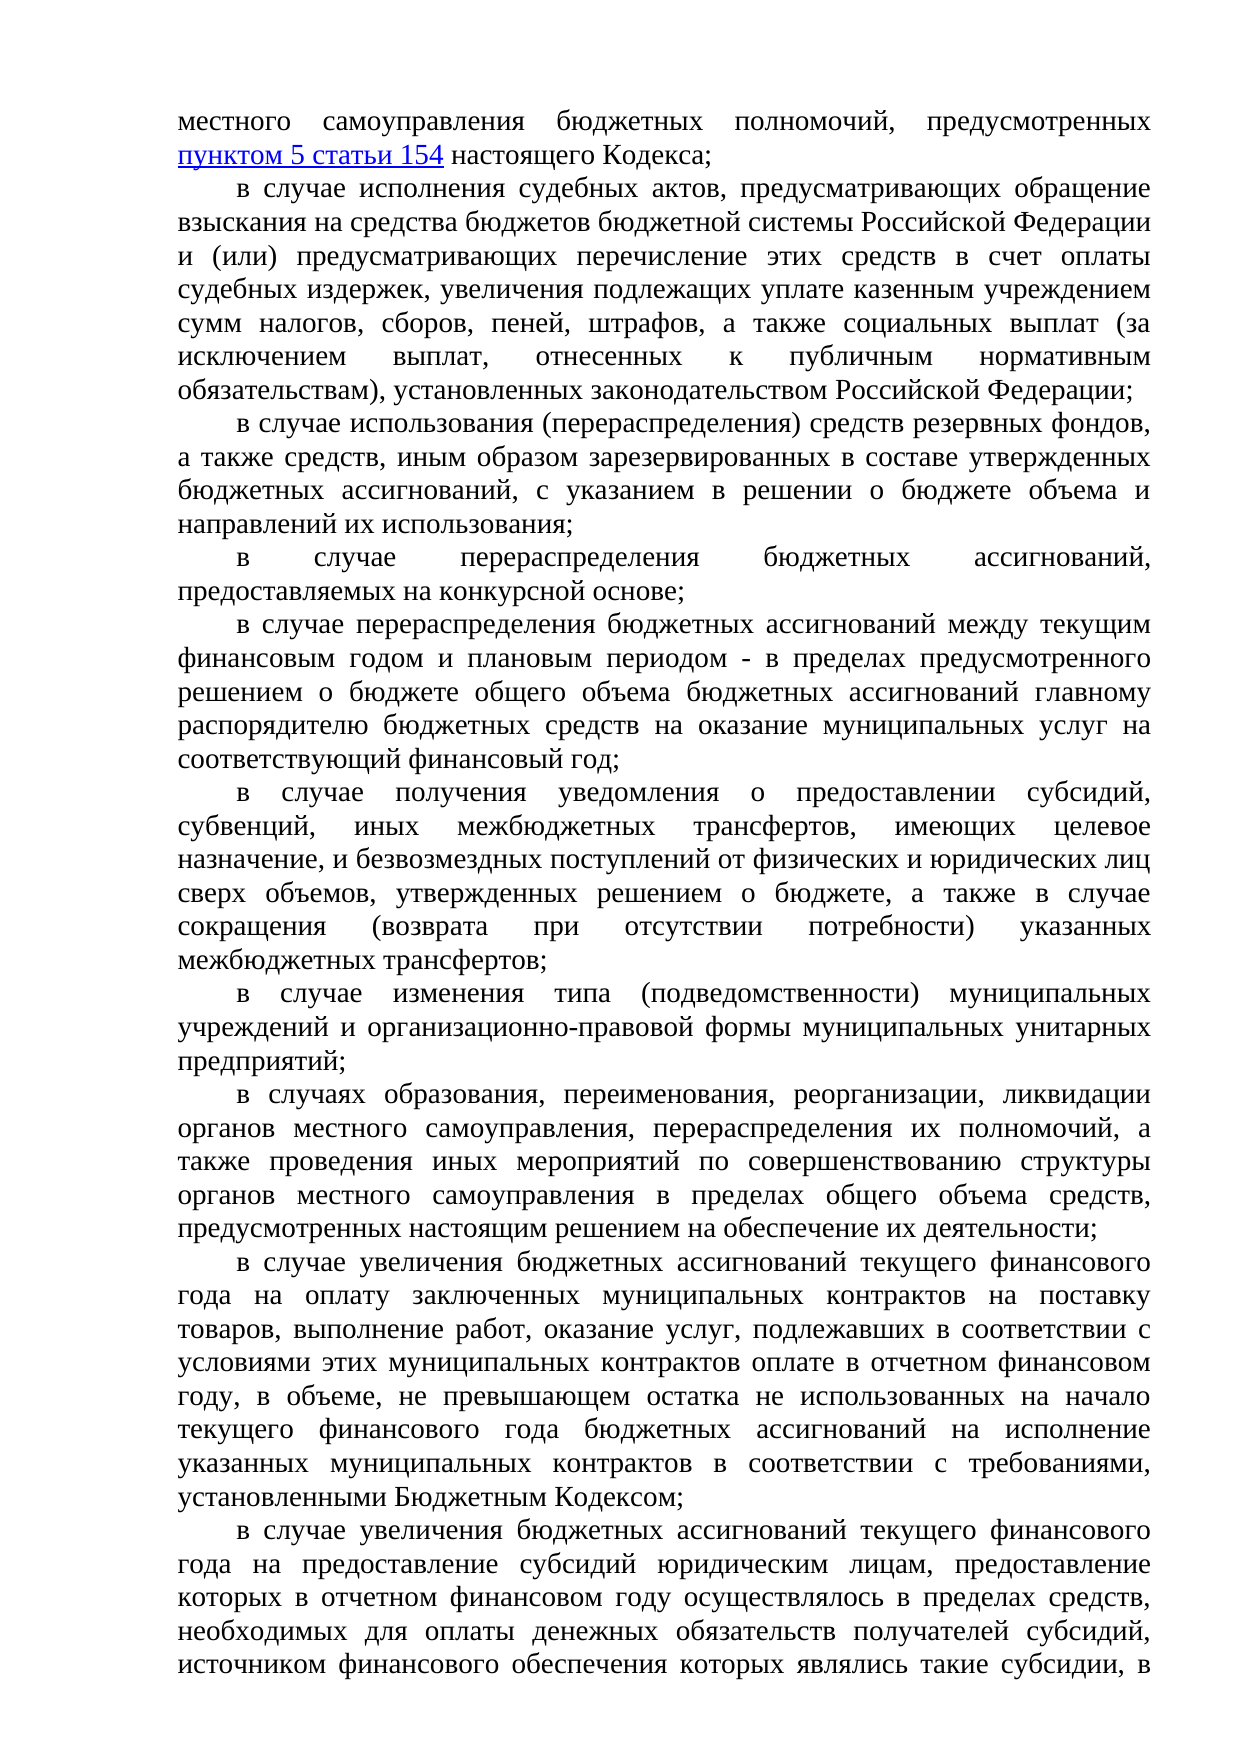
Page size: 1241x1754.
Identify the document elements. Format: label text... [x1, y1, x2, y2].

text в случае исполнения судебных актов, предусматривающих обращение взыскания на средства бюджетов бюджетной системы Российской Федерации и (или) предусматривающих перечисление этих средств в счет оплаты судебных издержек, увеличения подлежащих уплате казенным учреждением сумм налогов, сборов, пеней, штрафов, а также социальных выплат (за исключением выплат, отнесенных к публичным нормативным обязательствам), установленных законодательством Российской Федерации; [177, 171, 1152, 405]
text в случае получения уведомления о предоставлении субсидий, субвенций, иных межбюджетных трансфертов, имеющих целевое назначение, и безвозмездных поступлений от физических и юридических лиц сверх объемов, утвержденных решением о бюджете, а также в случае сокращения (возврата при отсутствии потребности) указанных межбюджетных трансфертов; [177, 774, 1152, 976]
text в случаях образования, переименования, реорганизации, ликвидации органов местного самоуправления, перераспределения их полномочий, а также проведения иных мероприятий по совершенствованию структуры органов местного самоуправления в пределах общего объема средств, предусмотренных настоящим решением на обеспечение их деятельности; [177, 1076, 1152, 1244]
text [177, 1512, 1152, 1680]
text в случае перераспределения бюджетных ассигнований, предоставляемых на конкурсной основе; [177, 539, 1152, 607]
text в случае перераспределения бюджетных ассигнований между текущим финансовым годом и плановым периодом - в пределах предусмотренного решением о бюджете общего объема бюджетных ассигнований главному распорядителю бюджетных средств на оказание муниципальных услуг на соответствующий финансовый год; [177, 607, 1152, 774]
text в случае изменения типа (подведомственности) муниципальных учреждений и организационно-правовой формы муниципальных унитарных предприятий; [177, 976, 1152, 1076]
text в случае увеличения бюджетных ассигнований текущего финансового года на оплату заключенных муниципальных контрактов на поставку товаров, выполнение работ, оказание услуг, подлежавших в соответствии с условиями этих муниципальных контрактов оплате в отчетном финансовом году, в объеме, не превышающем остатка не использованных на начало текущего финансового года бюджетных ассигнований на исполнение указанных муниципальных контрактов в соответствии с требованиями, установленными Бюджетным Кодексом; [177, 1244, 1152, 1512]
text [177, 103, 1152, 171]
text в случае использования (перераспределения) средств резервных фондов, а также средств, иным образом зарезервированных в составе утвержденных бюджетных ассигнований, с указанием в решении о бюджете объема и направлений их использования; [177, 405, 1152, 539]
